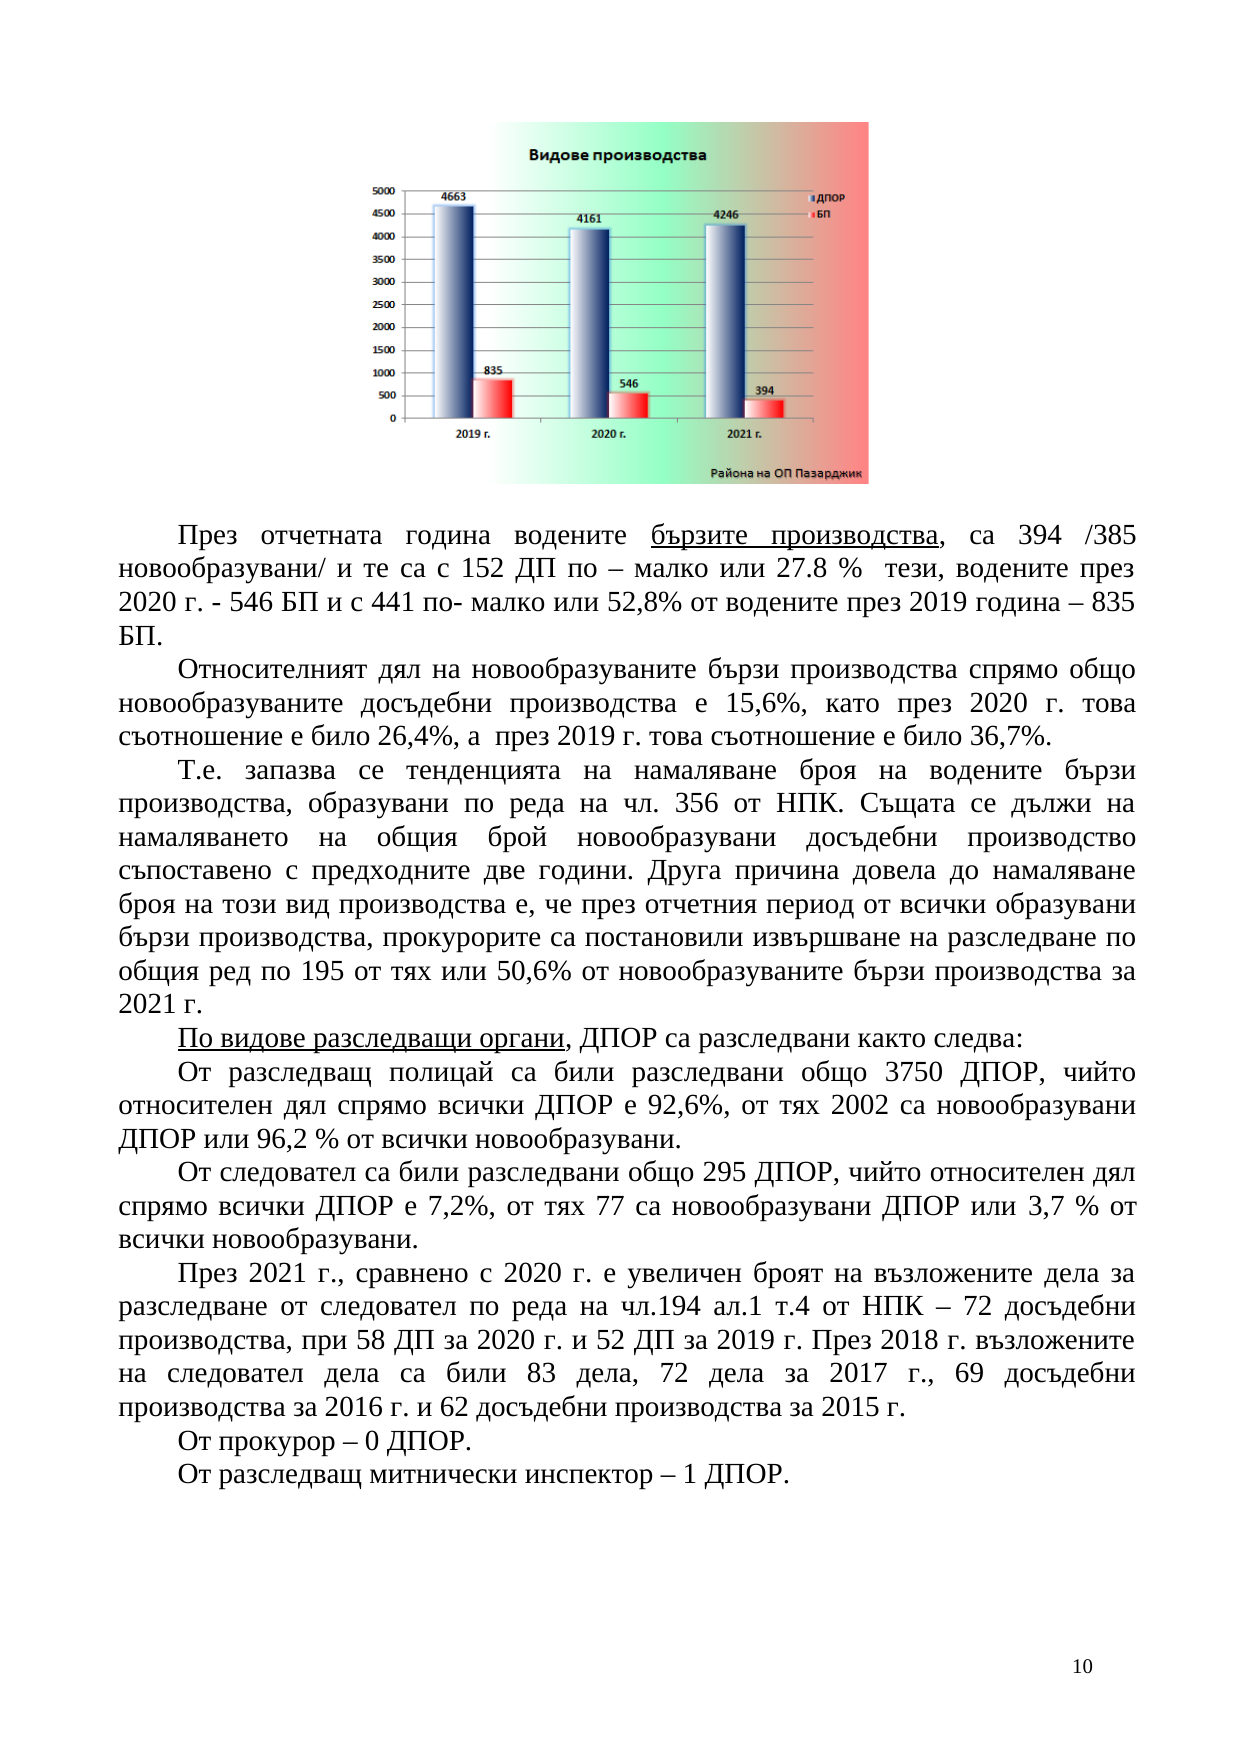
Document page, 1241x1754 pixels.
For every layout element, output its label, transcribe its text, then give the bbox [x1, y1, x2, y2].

text По видове разследващи органи, ДПОР са разследвани както следва: [118, 1020, 1137, 1054]
text От разследващ митнически инспектор – 1 ДПОР. [118, 1456, 1137, 1490]
text От разследващ полицай са били разследвани общо 3750 ДПОР, чийто относителен дял спрямо всички ДПОР е 92,6%, от тях 2002 са новообразувани ДПОР или 96,2 % от всички новообразувани. [118, 1054, 1137, 1154]
text През 2021 г., сравнено с 2020 г. е увеличен броят на възложените дела за разследване от следовател по реда на чл.194 ал.1 т.4 от НПК – 72 досъдебни производства, при 58 ДП за 2020 г. и 52 ДП за 2019 г. През 2018 г. възложените на следовател дела са били 83 дела, 72 дела за 2017 г., 69 досъдебни производства за 2016 г. и 62 досъдебни производства за 2015 г. [118, 1255, 1137, 1423]
text Т.е. запазва се тенденцията на намаляване броя на водените бързи производства, образувани по реда на чл. 356 от НПК. Същата се дължи на намаляването на общия брой новообразувани досъдебни производство съпоставено с предходните две години. Друга причина довела до намаляване броя на този вид производства е, че през отчетния период от всички образувани бързи производства, прокурорите са постановили извършване на разследване по общия ред по 195 от тях или 50,6% от новообразуваните бързи производства за 2021 г. [118, 752, 1137, 1020]
text През отчетната година водените бързите производства, са 394 /385 новообразувани/ и те са с 152 ДП по – малко или 27.8 % тези, водените през 2020 г. - 546 БП и с 441 по- малко или 52,8% от водените през 2019 година – 835 БП. [118, 517, 1137, 651]
text От следовател са били разследвани общо 295 ДПОР, чийто относителен дял спрямо всички ДПОР е 7,2%, от тях 77 са новообразувани ДПОР или 3,7 % от всички новообразувани. [118, 1154, 1137, 1255]
picture [368, 122, 869, 484]
text От прокурор – 0 ДПОР. [118, 1423, 1137, 1456]
text Относителният дял на новообразуваните бързи производства спрямо общо новообразуваните досъдебни производства е 15,6%, като през 2020 г. това съотношение е било 26,4%, а през 2019 г. това съотношение е било 36,7%. [118, 651, 1137, 752]
